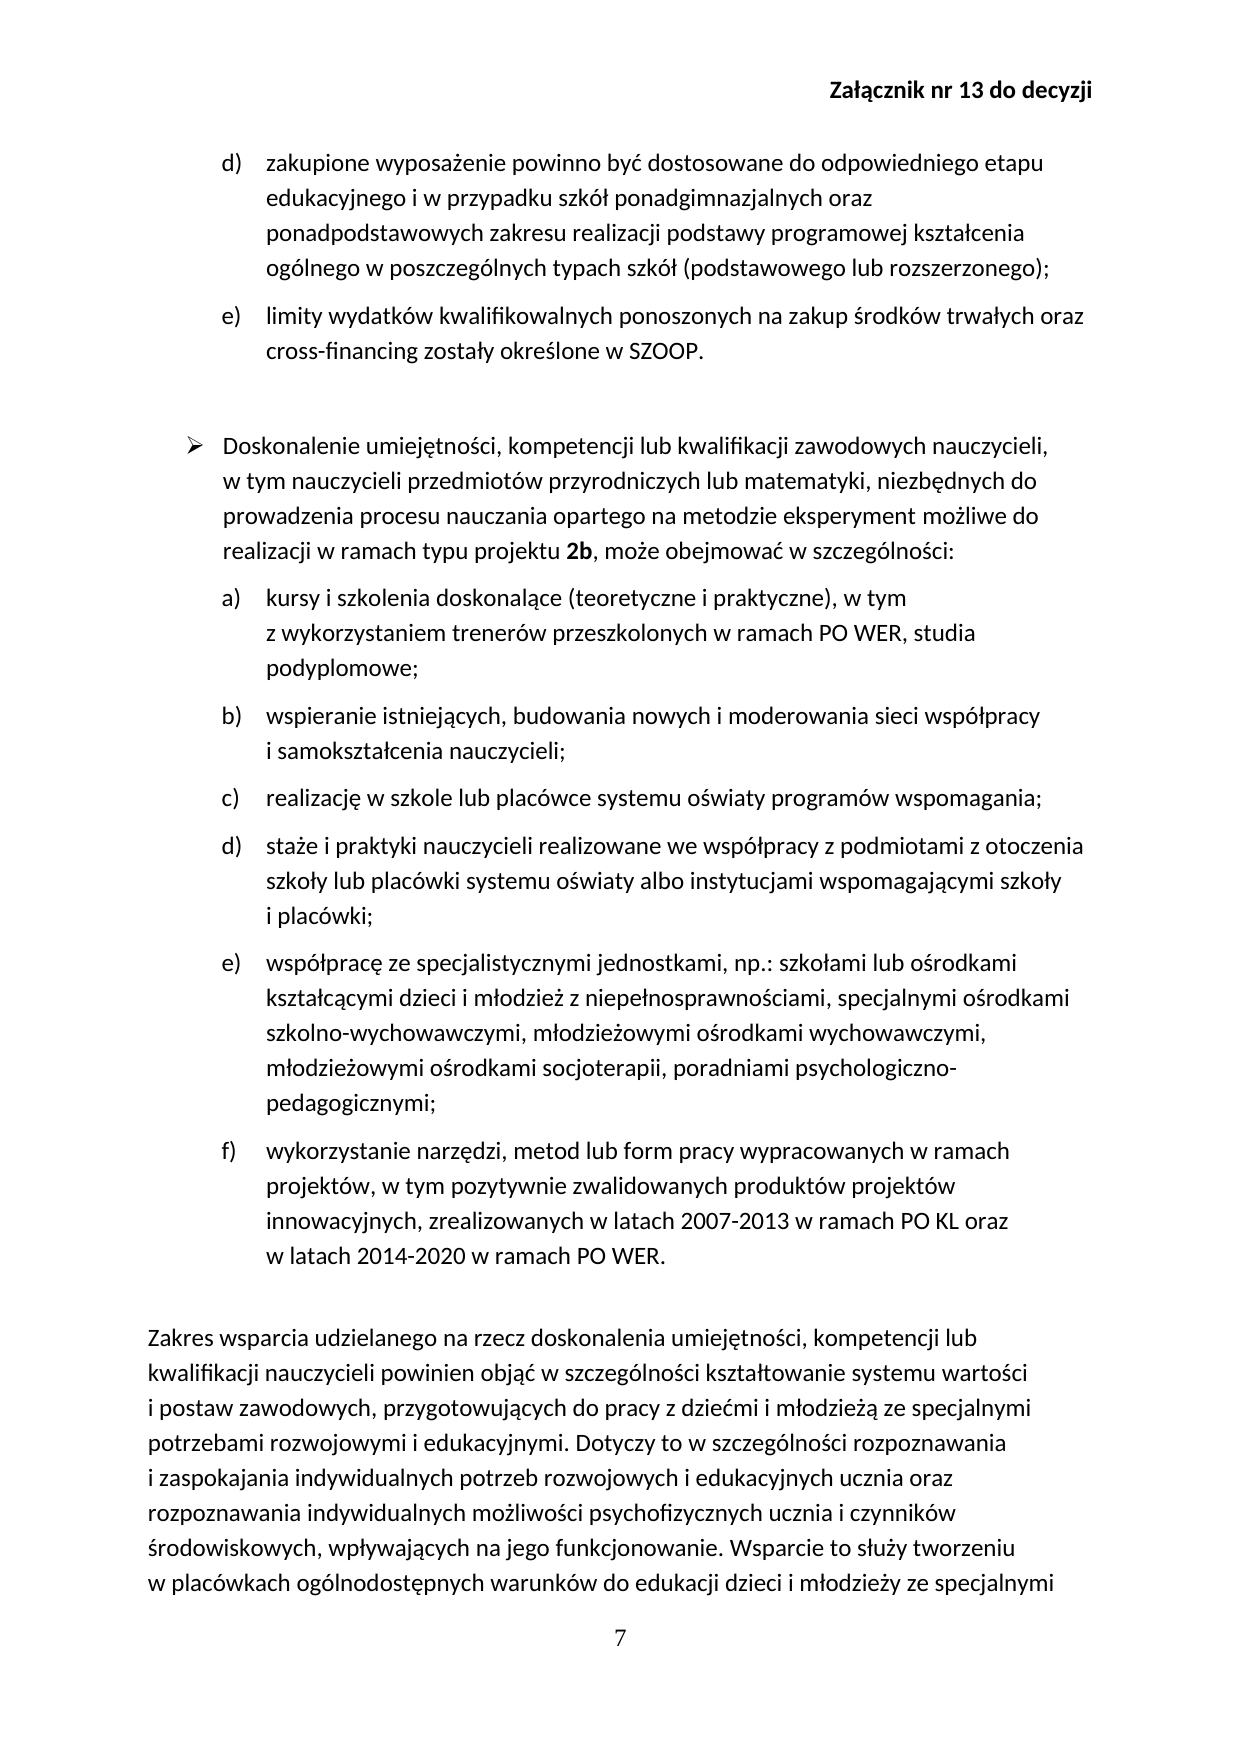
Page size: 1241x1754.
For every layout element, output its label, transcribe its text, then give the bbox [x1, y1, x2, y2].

list Doskonalenie umiejętności, kompetencji lub kwalifikacji zawodowych nauczycieli, w tym nauczycieli przedmiotów przyrodniczych lub matematyki, niezbędnych do prowadzenia procesu nauczania opartego na metodzie eksperyment możliwe do realizacji w ramach typu projektu 2b, może obejmować w szczególności: [185, 430, 1093, 566]
list realizację w szkole lub placówce systemu oświaty programów wspomagania; [221, 783, 1093, 813]
list limity wydatków kwalifikowalnych ponoszonych na zakup środków trwałych oraz cross-financing zostały określone w SZOOP. [221, 300, 1093, 366]
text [148, 1323, 1093, 1598]
list kursy i szkolenia doskonalące (teoretyczne i praktyczne), w tym z wykorzystaniem trenerów przeszkolonych w ramach PO WER, studia podyplomowe; [221, 583, 1093, 683]
list współpracę ze specjalistycznymi jednostkami, np.: szkołami lub ośrodkami kształcącymi dzieci i młodzież z niepełnosprawnościami, specjalnymi ośrodkami szkolno-wychowawczymi, młodzieżowymi ośrodkami wychowawczymi, młodzieżowymi ośrodkami socjoterapii, poradniami psychologiczno-pedagogicznymi; [221, 948, 1093, 1118]
list staże i praktyki nauczycieli realizowane we współpracy z podmiotami z otoczenia szkoły lub placówki systemu oświaty albo instytucjami wspomagającymi szkoły i placówki; [221, 830, 1093, 931]
list wykorzystanie narzędzi, metod lub form pracy wypracowanych w ramach projektów, w tym pozytywnie zwalidowanych produktów projektów innowacyjnych, zrealizowanych w latach 2007-2013 w ramach PO KL oraz w latach 2014-2020 w ramach PO WER. [221, 1135, 1093, 1271]
list wspieranie istniejących, budowania nowych i moderowania sieci współpracy i samokształcenia nauczycieli; [221, 700, 1093, 766]
list zakupione wyposażenie powinno być dostosowane do odpowiedniego etapu edukacyjnego i w przypadku szkół ponadgimnazjalnych oraz ponadpodstawowych zakresu realizacji podstawy programowej kształcenia ogólnego w poszczególnych typach szkół (podstawowego lub rozszerzonego); [221, 148, 1093, 283]
